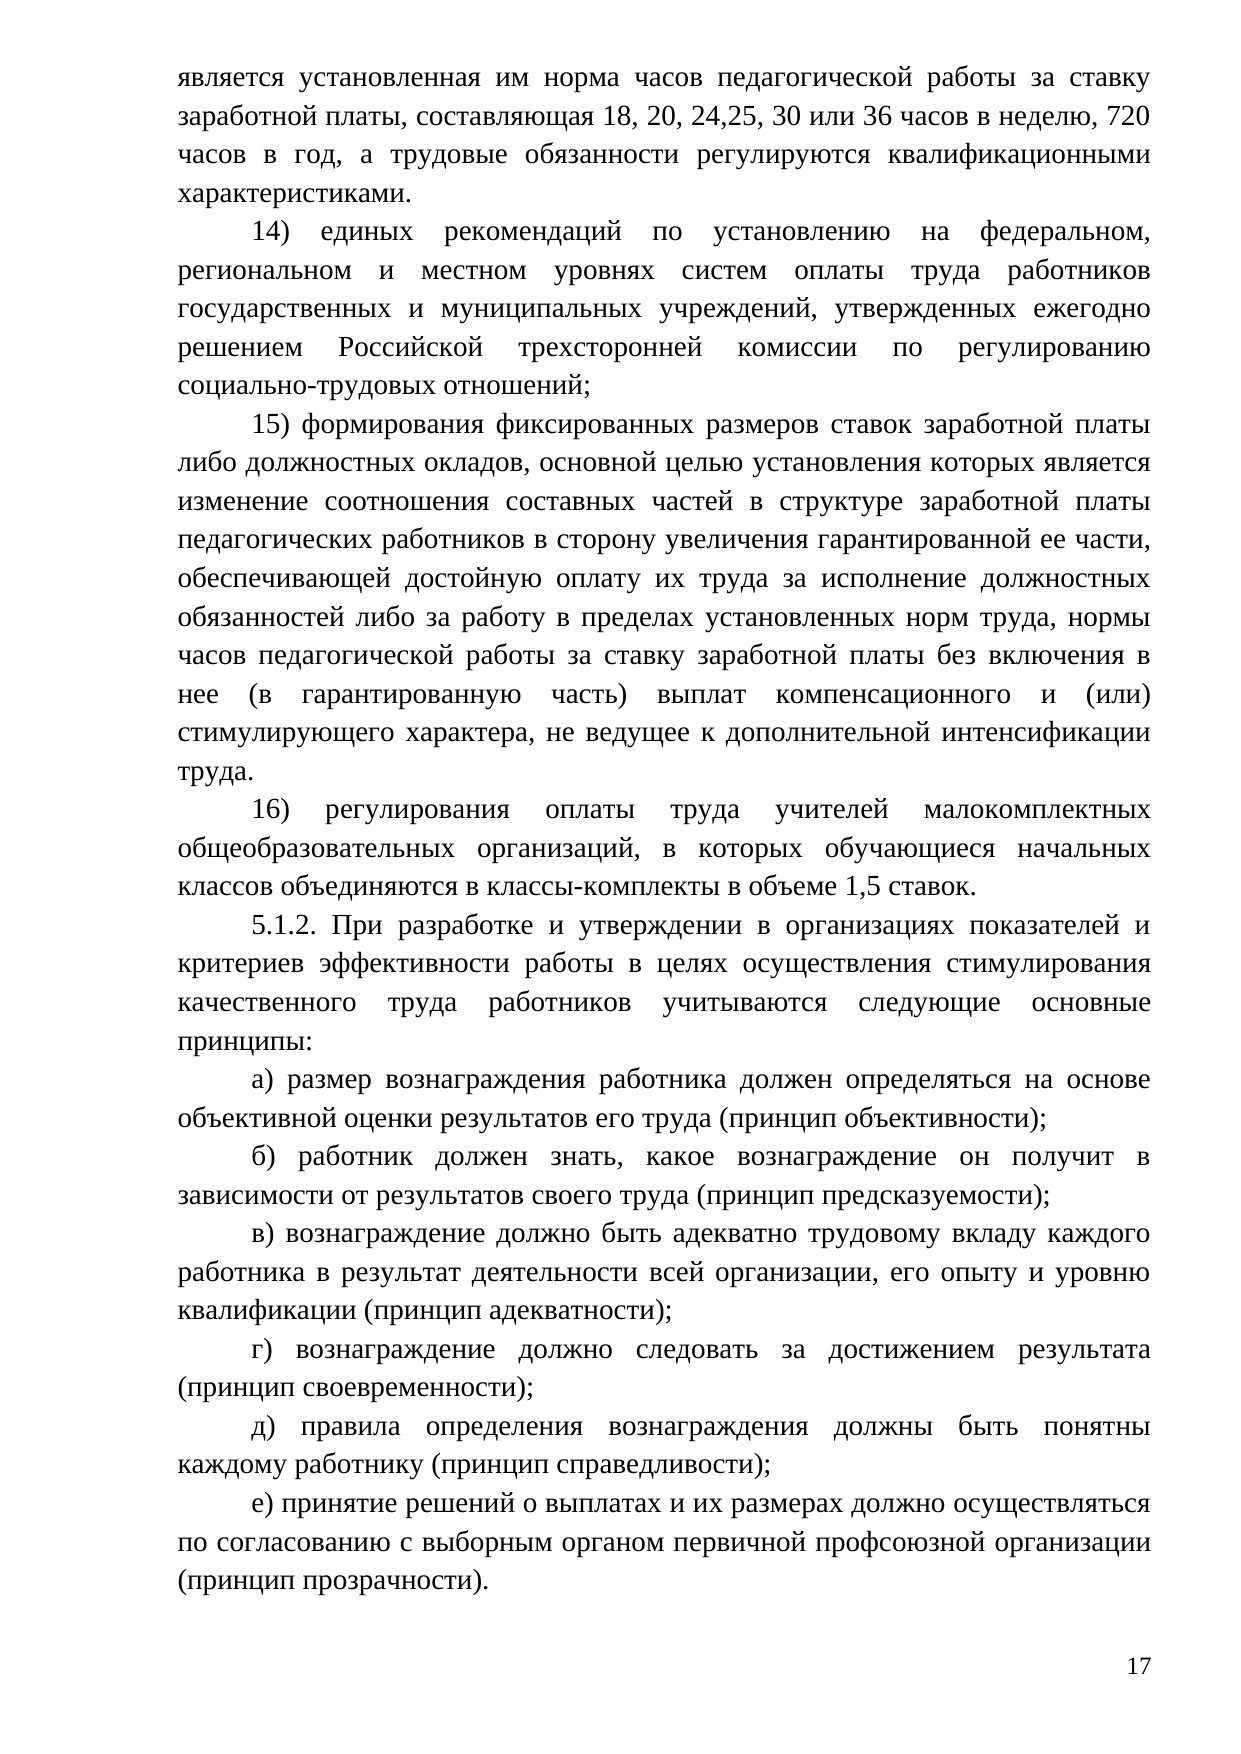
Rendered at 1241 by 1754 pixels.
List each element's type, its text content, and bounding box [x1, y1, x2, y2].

text б) работник должен знать, какое вознаграждение он получит в зависимости от результатов своего труда (принцип предсказуемости); [177, 1138, 1152, 1210]
text д) правила определения вознаграждения должны быть понятны каждому работнику (принцип справедливости); [177, 1408, 1152, 1480]
text 5.1.2. При разработке и утверждении в организациях показателей и критериев эффективности работы в целях осуществления стимулирования качественного труда работников учитываются следующие основные принципы: [177, 907, 1152, 1056]
text в) вознаграждение должно быть адекватно трудовому вкладу каждого работника в результат деятельности всей организации, его опыту и уровню квалификации (принцип адекватности); [177, 1215, 1152, 1326]
text 14) единых рекомендаций по установлению на федеральном, региональном и местном уровнях систем оплаты труда работников государственных и муниципальных учреждений, утвержденных ежегодно решением Российской трехсторонней комиссии по регулированию социально-трудовых отношений; [177, 213, 1152, 401]
text е) принятие решений о выплатах и их размерах должно осуществляться по согласованию с выборным органом первичной профсоюзной организации (принцип прозрачности). [177, 1485, 1152, 1596]
text г) вознаграждение должно следовать за достижением результата (принцип своевременности); [177, 1331, 1152, 1403]
text а) размер вознаграждения работника должен определяться на основе объективной оценки результатов его труда (принцип объективности); [177, 1061, 1152, 1133]
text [177, 59, 1152, 208]
text 15) формирования фиксированных размеров ставок заработной платы либо должностных окладов, основной целью установления которых является изменение соотношения составных частей в структуре заработной платы педагогических работников в сторону увеличения гарантированной ее части, обеспечивающей достойную оплату их труда за исполнение должностных обязанностей либо за работу в пределах установленных норм труда, нормы часов педагогической работы за ставку заработной платы без включения в нее (в гарантированную часть) выплат компенсационного и (или) стимулирующего характера, не ведущее к дополнительной интенсификации труда. [177, 406, 1152, 786]
text 16) регулирования оплаты труда учителей малокомплектных общеобразовательных организаций, в которых обучающиеся начальных классов объединяются в классы-комплекты в объеме 1,5 ставок. [177, 791, 1152, 902]
